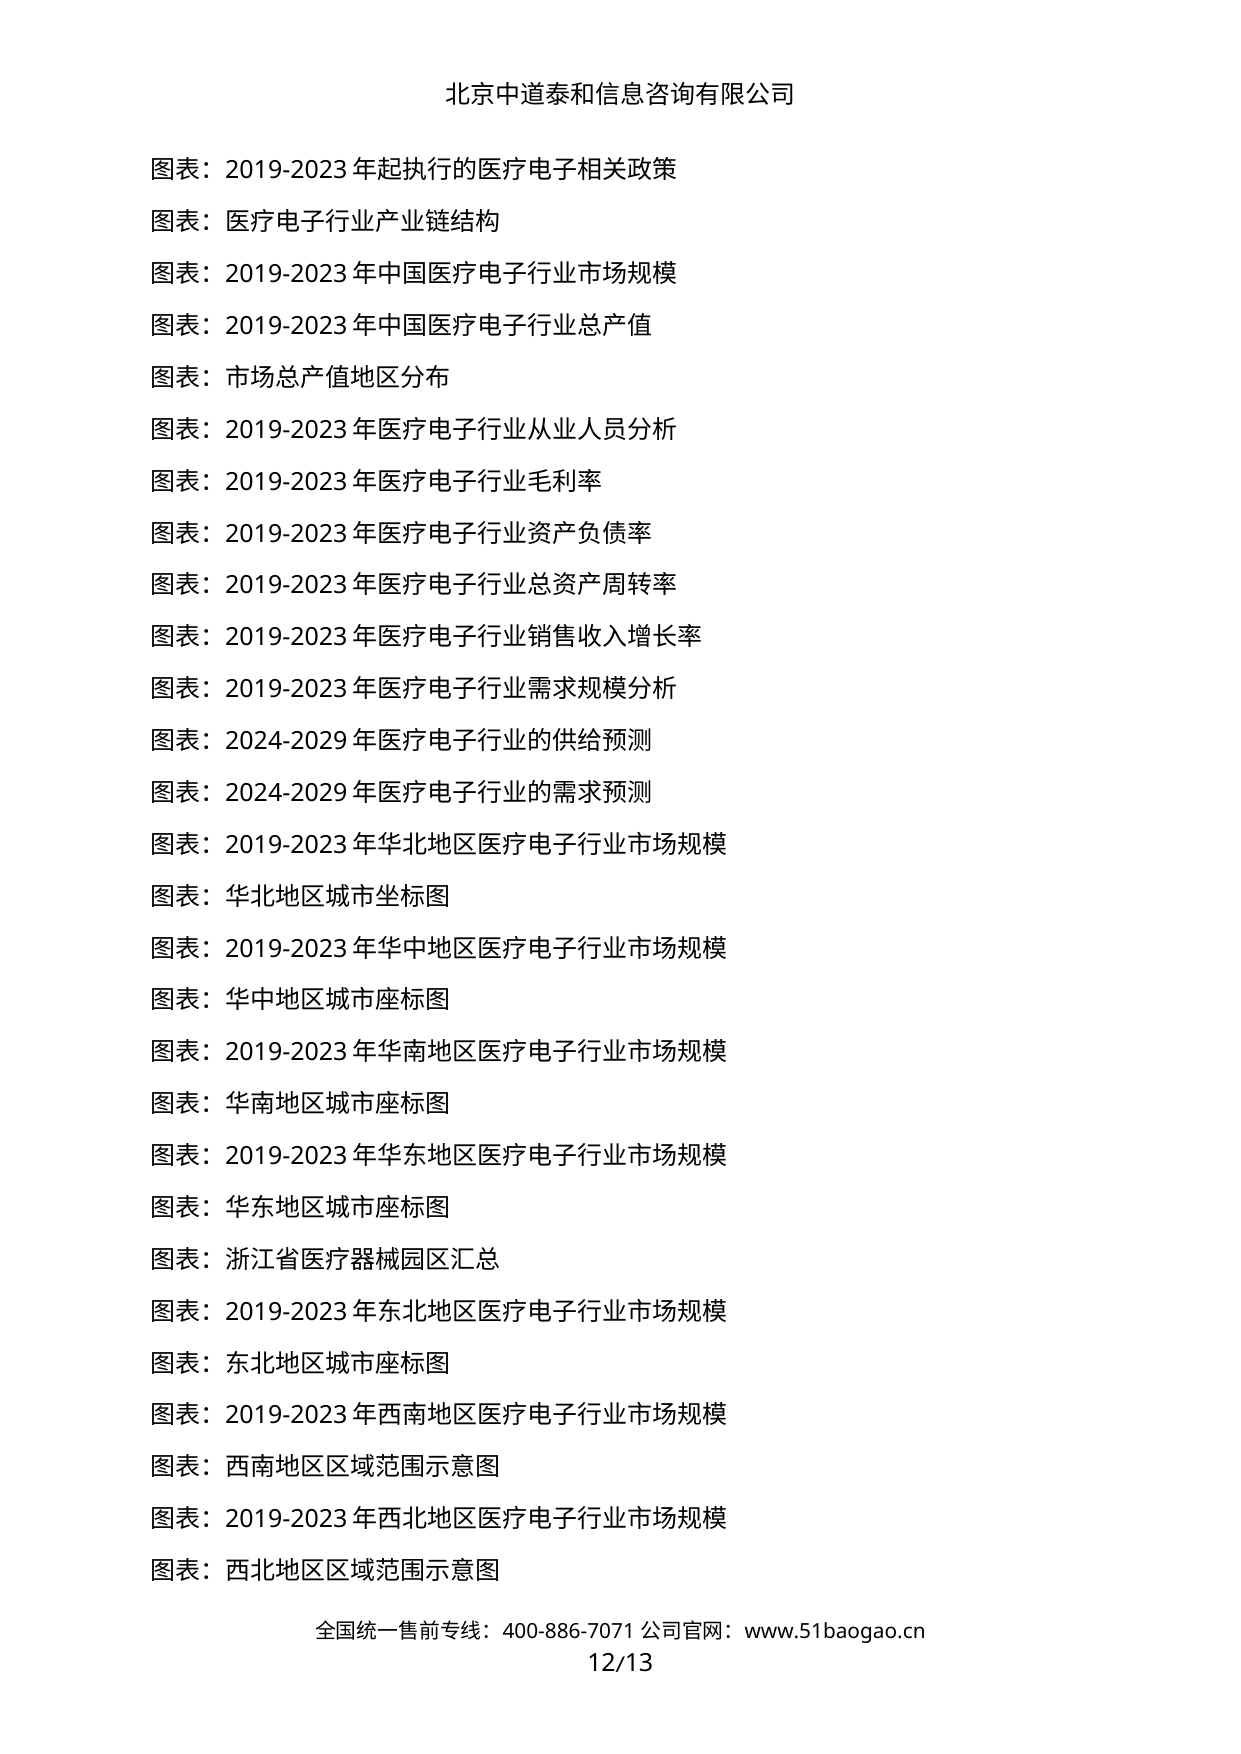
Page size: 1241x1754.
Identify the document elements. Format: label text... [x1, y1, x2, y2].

text 图表：西南地区区域范围示意图 [150, 1447, 1090, 1483]
text 图表：2019-2023年东北地区医疗电子行业市场规模 [150, 1291, 1090, 1327]
text 图表：西北地区区域范围示意图 [150, 1551, 1090, 1587]
text 图表：华南地区城市座标图 [150, 1084, 1090, 1120]
text 图表：2019-2023年医疗电子行业毛利率 [150, 461, 1090, 497]
text 图表：2019-2023年医疗电子行业从业人员分析 [150, 409, 1090, 446]
text 图表：2019-2023年医疗电子行业总资产周转率 [150, 565, 1090, 601]
text 图表：2019-2023年西南地区医疗电子行业市场规模 [150, 1395, 1090, 1431]
text 图表：2019-2023年中国医疗电子行业市场规模 [150, 254, 1090, 290]
text 图表：2019-2023年华北地区医疗电子行业市场规模 [150, 824, 1090, 861]
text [150, 150, 1090, 186]
text 图表：2024-2029年医疗电子行业的供给预测 [150, 721, 1090, 757]
text 图表：华中地区城市座标图 [150, 980, 1090, 1016]
text 图表：2019-2023年医疗电子行业需求规模分析 [150, 669, 1090, 705]
text 图表：2024-2029年医疗电子行业的需求预测 [150, 772, 1090, 809]
text 图表：2019-2023年华东地区医疗电子行业市场规模 [150, 1136, 1090, 1172]
text 图表：2019-2023年华中地区医疗电子行业市场规模 [150, 928, 1090, 964]
text 图表：市场总产值地区分布 [150, 357, 1090, 394]
text 图表：华北地区城市坐标图 [150, 876, 1090, 912]
text 图表：华东地区城市座标图 [150, 1187, 1090, 1224]
text 图表：2019-2023年医疗电子行业销售收入增长率 [150, 617, 1090, 653]
text 图表：2019-2023年中国医疗电子行业总产值 [150, 306, 1090, 342]
text 图表：浙江省医疗器械园区汇总 [150, 1239, 1090, 1276]
text 图表：医疗电子行业产业链结构 [150, 202, 1090, 238]
text 图表：东北地区城市座标图 [150, 1343, 1090, 1379]
text 图表：2019-2023年西北地区医疗电子行业市场规模 [150, 1499, 1090, 1535]
text 图表：2019-2023年华南地区医疗电子行业市场规模 [150, 1032, 1090, 1068]
text 图表：2019-2023年医疗电子行业资产负债率 [150, 513, 1090, 549]
